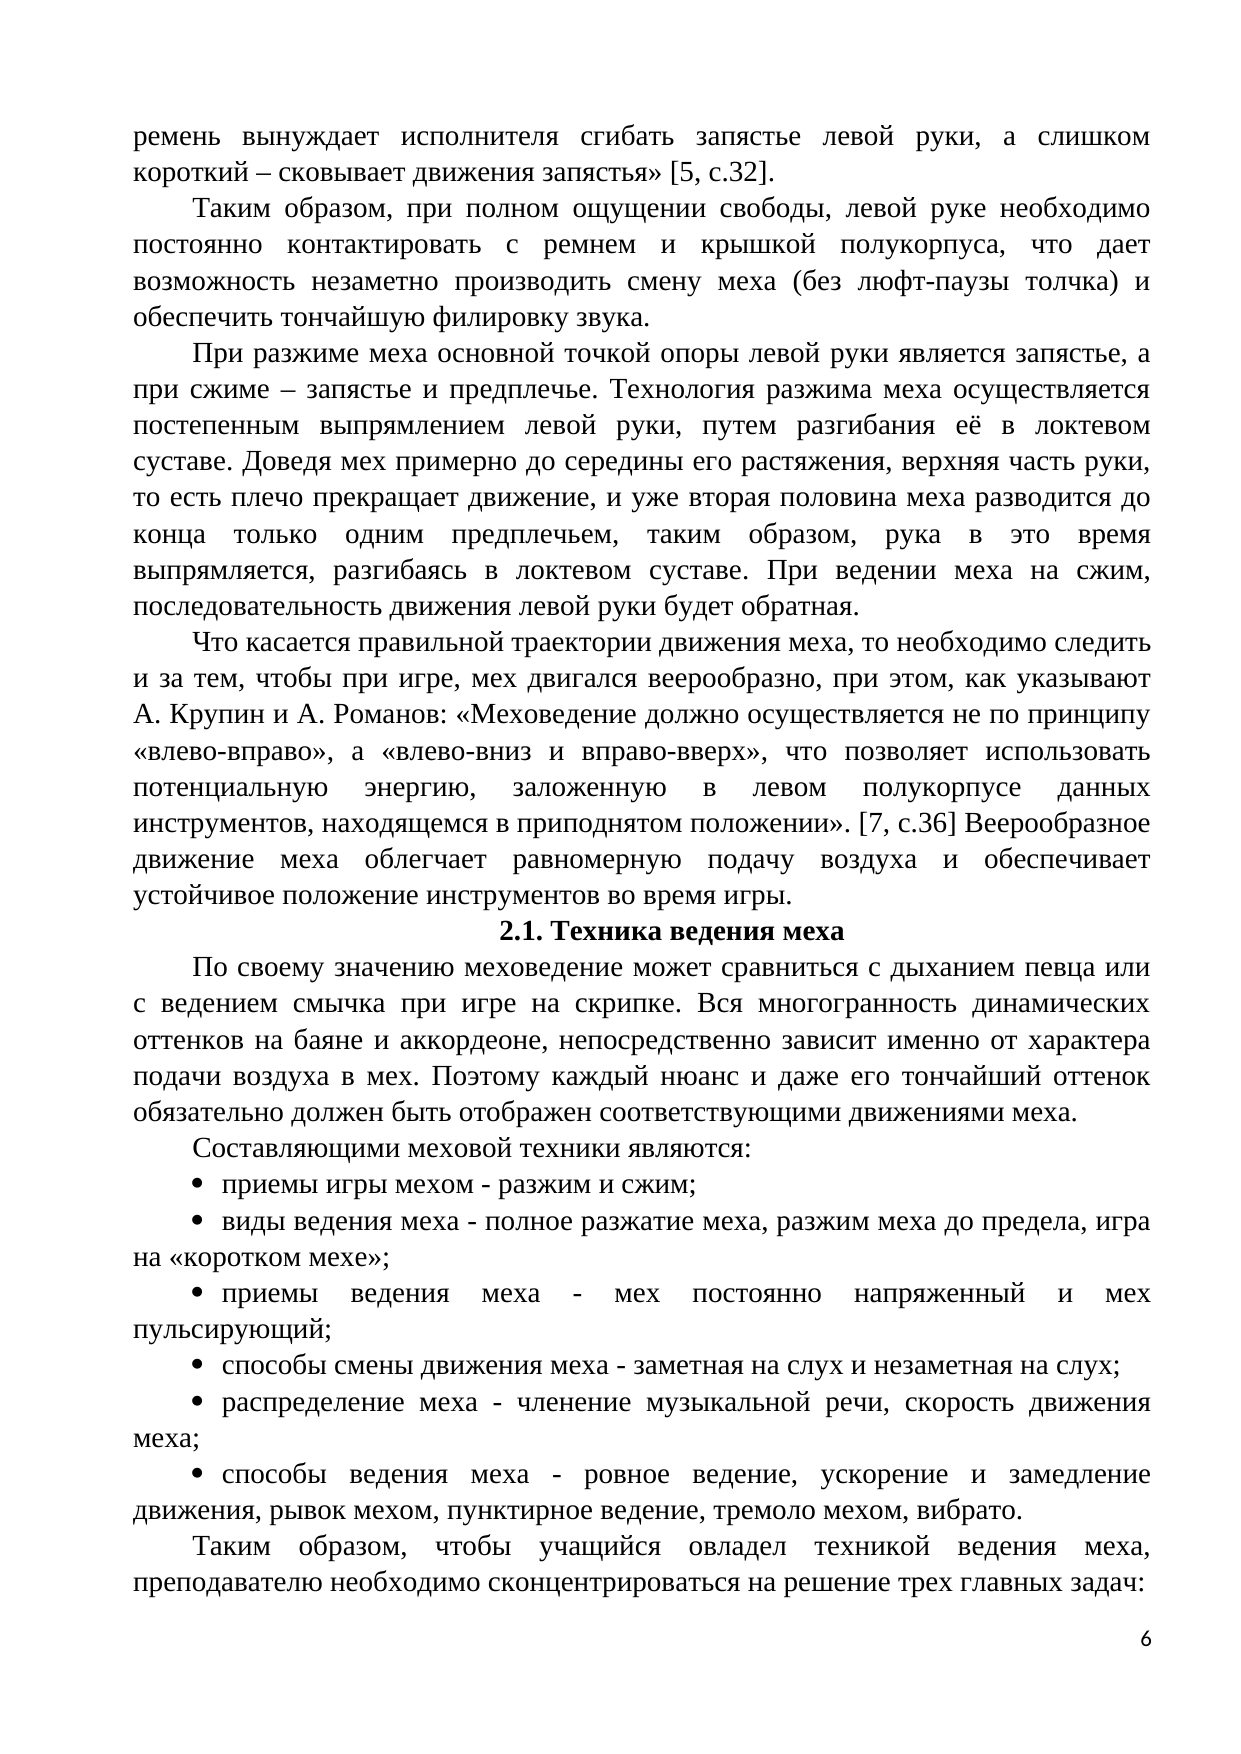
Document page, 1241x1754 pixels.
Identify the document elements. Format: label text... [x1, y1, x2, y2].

text Что касается правильной траектории движения меха, то необходимо следить и за тем, чтобы при игре, мех двигался веерообразно, при этом, как указывают А. Крупин и А. Романов: «Меховедение должно осуществляется не по принципу «влево-вправо», а «влево-вниз и вправо-вверх», что позволяет использовать потенциальную энергию, заложенную в левом полукорпусе данных инструментов, находящемся в приподнятом положении». [7, с.36] Веерообразное движение меха облегчает равномерную подачу воздуха и обеспечивает устойчивое положение инструментов во время игры. [133, 624, 1152, 911]
list виды ведения меха - полное разжатие меха, разжим меха до предела, игра на «коротком мехе»; [133, 1203, 1152, 1272]
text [133, 118, 1152, 188]
list способы ведения меха - ровное ведение, ускорение и замедление движения, рывок мехом, пунктирное ведение, тремоло мехом, вибрато. [133, 1456, 1152, 1526]
text Составляющими меховой техники являются: [133, 1130, 1152, 1164]
text При разжиме меха основной точкой опоры левой руки является запястье, а при сжиме – запястье и предплечье. Технология разжима меха осуществляется постепенным выпрямлением левой руки, путем разгибания её в локтевом суставе. Доведя мех примерно до середины его растяжения, верхняя часть руки, то есть плечо прекращает движение, и уже вторая половина меха разводится до конца только одним предплечьем, таким образом, рука в это время выпрямляется, разгибаясь в локтевом суставе. При ведении меха на сжим, последовательность движения левой руки будет обратная. [133, 335, 1152, 622]
text Таким образом, при полном ощущении свободы, левой руке необходимо постоянно контактировать с ремнем и крышкой полукорпуса, что дает возможность незаметно производить смену меха (без люфт-паузы толчка) и обеспечить тончайшую филировку звука. [133, 190, 1152, 332]
list приемы игры мехом - разжим и сжим; [133, 1166, 1152, 1200]
text Таким образом, чтобы учащийся овладел техникой ведения меха, преподавателю необходимо сконцентрироваться на решение трех главных задач: [133, 1528, 1152, 1598]
text 2.1. Техника ведения меха [133, 913, 1152, 947]
list приемы ведения меха - мех постоянно напряженный и мех пульсирующий; [133, 1275, 1152, 1345]
list распределение меха - членение музыкальной речи, скорость движения меха; [133, 1384, 1152, 1453]
text По своему значению меховедение может сравниться с дыханием певца или с ведением смычка при игре на скрипке. Вся многогранность динамических оттенков на баяне и аккордеоне, непосредственно зависит именно от характера подачи воздуха в мех. Поэтому каждый нюанс и даже его тончайший оттенок обязательно должен быть отображен соответствующими движениями меха. [133, 949, 1152, 1128]
list способы смены движения меха - заметная на слух и незаметная на слух; [133, 1347, 1152, 1381]
